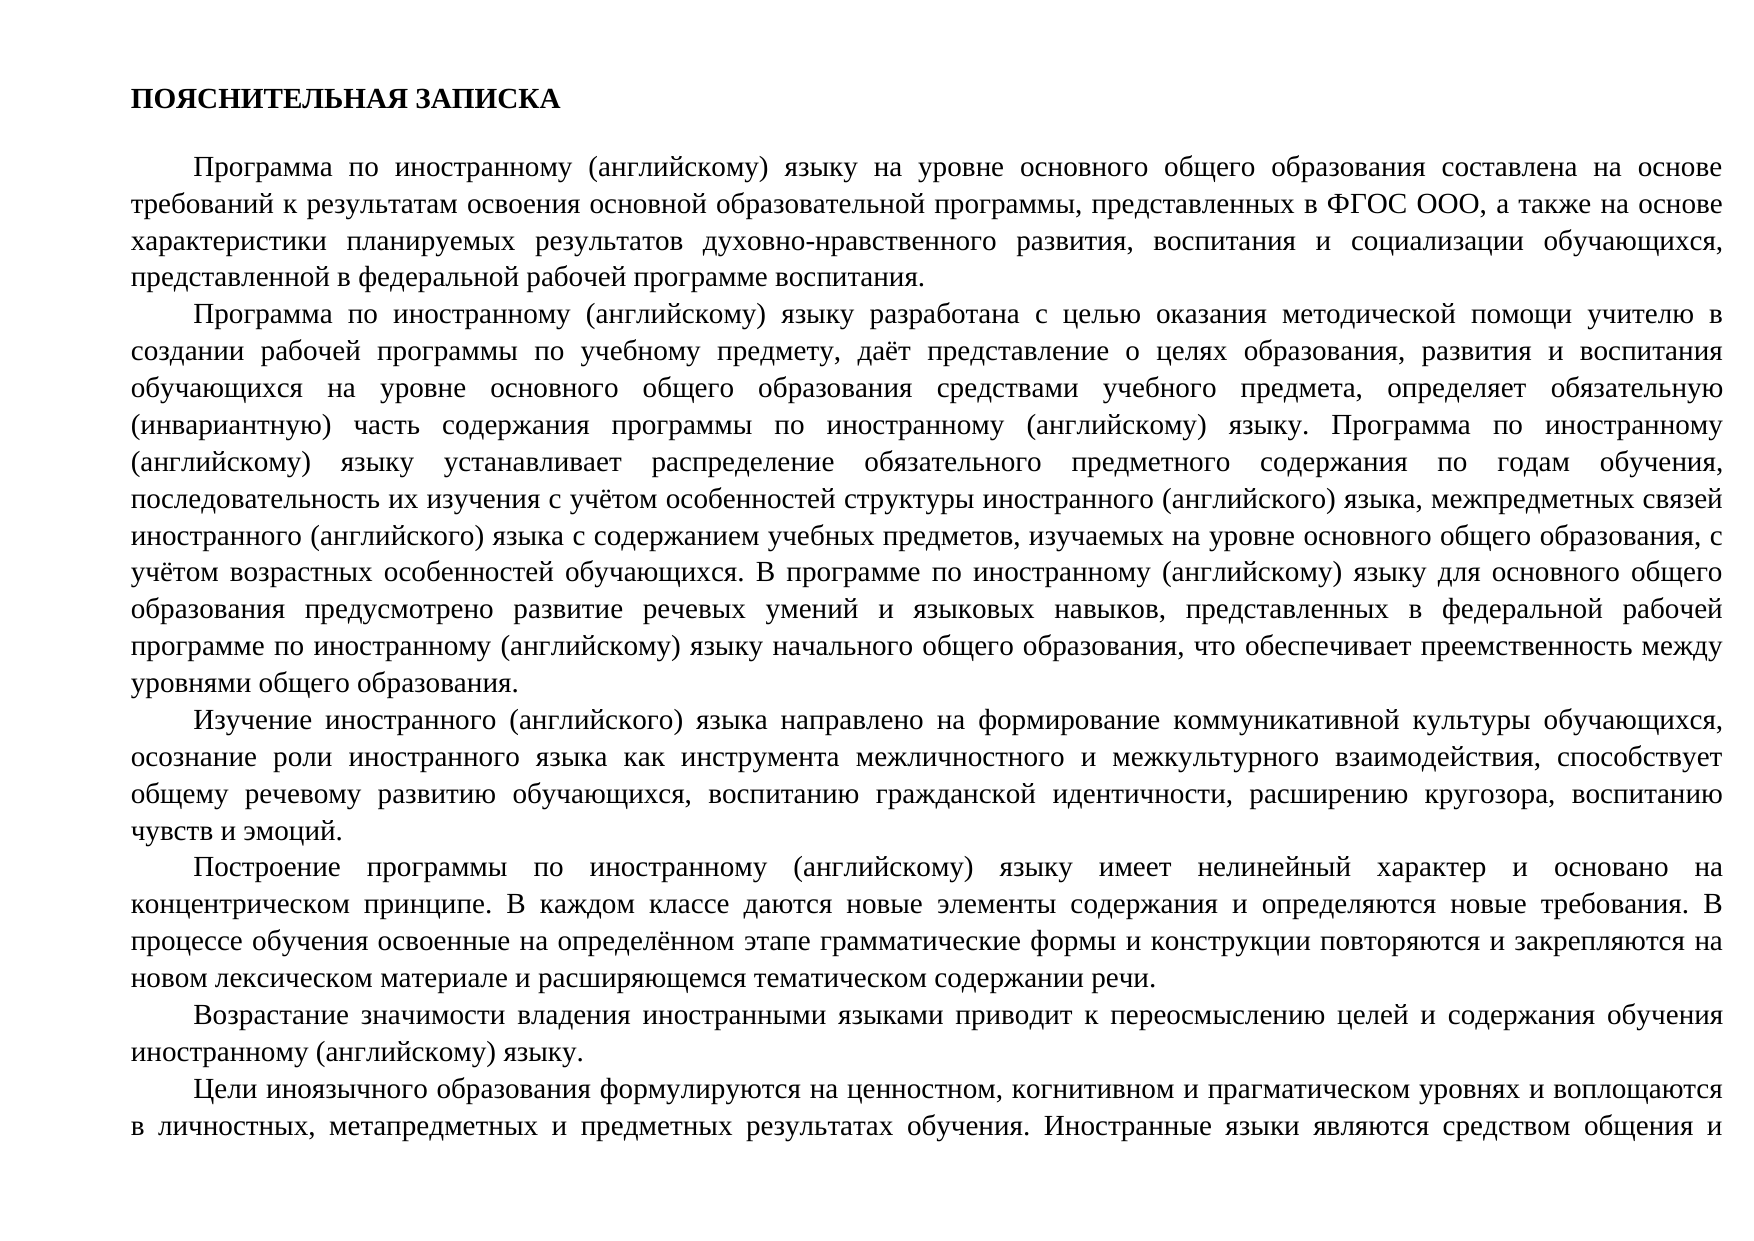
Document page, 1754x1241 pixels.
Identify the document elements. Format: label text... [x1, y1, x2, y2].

text Возрастание значимости владения иностранными языками приводит к переосмыслению целей и содержания обучения иностранному (английскому) языку. [131, 997, 1724, 1067]
text Программа по иностранному (английскому) языку разработана с целью оказания методической помощи учителю в создании рабочей программы по учебному предмету, даёт представление о целях образования, развития и воспитания обучающихся на уровне основного общего образования средствами учебного предмета, определяет обязательную (инвариантную) часть содержания программы по иностранному (английскому) языку. Программа по иностранному (английскому) языку устанавливает распределение обязательного предметного содержания по годам обучения, последовательность их изучения с учётом особенностей структуры иностранного (английского) языка, межпредметных связей иностранного (английского) языка с содержанием учебных предметов, изучаемых на уровне основного общего образования, с учётом возрастных особенностей обучающихся. В программе по иностранному (английскому) языку для основного общего образования предусмотрено развитие речевых умений и языковых навыков, представленных в федеральной рабочей программе по иностранному (английскому) языку начального общего образования, что обеспечивает преемственность между уровнями общего образования. [131, 296, 1724, 699]
text Программа по иностранному (английскому) языку на уровне основного общего образования составлена на основе требований к результатам освоения основной образовательной программы, представленных в ФГОС ООО, а также на основе характеристики планируемых результатов духовно-нравственного развития, воспитания и социализации обучающихся, представленной в федеральной рабочей программе воспитания. [131, 149, 1724, 293]
text ПОЯСНИТЕЛЬНАЯ ЗАПИСКА [131, 81, 1724, 115]
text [131, 1071, 1724, 1141]
text Построение программы по иностранному (английскому) языку имеет нелинейный характер и основано на концентрическом принципе. В каждом классе даются новые элементы содержания и определяются новые требования. В процессе обучения освоенные на определённом этапе грамматические формы и конструкции повторяются и закрепляются на новом лексическом материале и расширяющемся тематическом содержании речи. [131, 849, 1724, 994]
text Изучение иностранного (английского) языка направлено на формирование коммуникативной культуры обучающихся, осознание роли иностранного языка как инструмента межличностного и межкультурного взаимодействия, способствует общему речевому развитию обучающихся, воспитанию гражданской идентичности, расширению кругозора, воспитанию чувств и эмоций. [131, 702, 1724, 846]
